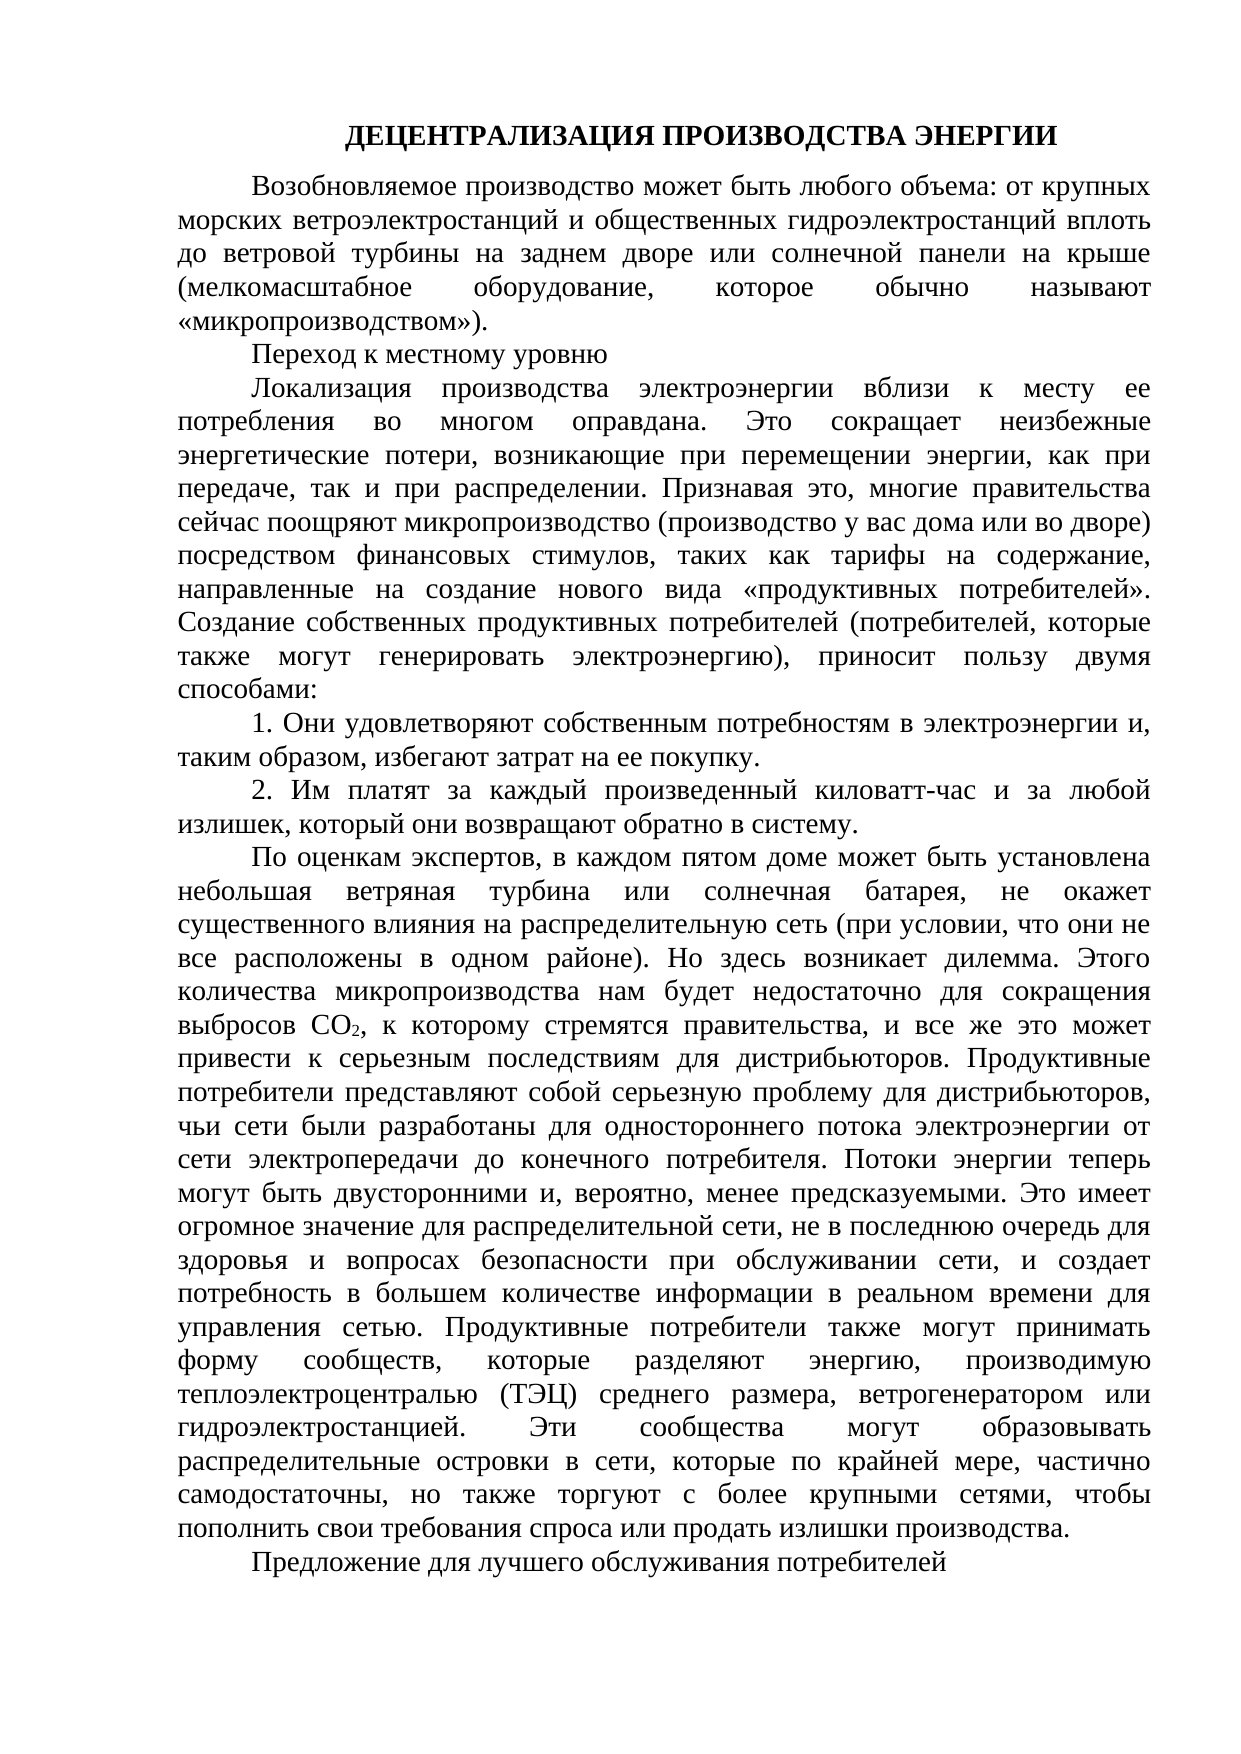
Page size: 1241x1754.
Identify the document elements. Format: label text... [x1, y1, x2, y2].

text Локализация производства электроэнергии вблизи к месту ее потребления во многом оправдана. Это сокращает неизбежные энергетические потери, возникающие при перемещении энергии, как при передаче, так и при распределении. Признавая это, многие правительства сейчас поощряют микропроизводство (производство у вас дома или во дворе) посредством финансовых стимулов, таких как тарифы на содержание, направленные на создание нового вида «продуктивных потребителей». Создание собственных продуктивных потребителей (потребителей, которые также могут генерировать электроэнергию), приносит пользу двумя способами: [177, 370, 1152, 705]
text Возобновляемое производство может быть любого объема: от крупных морских ветроэлектростанций и общественных гидроэлектростанций вплоть до ветровой турбины на заднем дворе или солнечной панели на крыше (мелкомасштабное оборудование, которое обычно называют «микропроизводством»). [177, 168, 1152, 336]
text Предложение для лучшего обслуживания потребителей [177, 1544, 1152, 1577]
text Переход к местному уровню [177, 336, 1152, 370]
text По оценкам экспертов, в каждом пятом доме может быть установлена небольшая ветряная турбина или солнечная батарея, не окажет существенного влияния на распределительную сеть (при условии, что они не все расположены в одном районе). Но здесь возникает дилемма. Этого количества микропроизводства нам будет недостаточно для сокращения выбросов CO2, к которому стремятся правительства, и все же это может привести к серьезным последствиям для дистрибьюторов. Продуктивные потребители представляют собой серьезную проблему для дистрибьюторов, чьи сети были разработаны для одностороннего потока электроэнергии от сети электропередачи до конечного потребителя. Потоки энергии теперь могут быть двусторонними и, вероятно, менее предсказуемыми. Это имеет огромное значение для распределительной сети, не в последнюю очередь для здоровья и вопросах безопасности при обслуживании сети, и создает потребность в большем количестве информации в реальном времени для управления сетью. Продуктивные потребители также могут принимать форму сообществ, которые разделяют энергию, производимую теплоэлектроцентралью (ТЭЦ) среднего размера, ветрогенератором или гидроэлектростанцией. Эти сообщества могут образовывать распределительные островки в сети, которые по крайней мере, частично самодостаточны, но также торгуют с более крупными сетями, чтобы пополнить свои требования спроса или продать излишки производства. [177, 839, 1152, 1544]
text 2. Им платят за каждый произведенный киловатт-час и за любой излишек, который они возвращают обратно в систему. [177, 772, 1152, 839]
text ДЕЦЕНТРАЛИЗАЦИЯ ПРОИЗВОДСТВА ЭНЕРГИИ [177, 118, 1152, 152]
text 1. Они удовлетворяют собственным потребностям в электроэнергии и, таким образом, избегают затрат на ее покупку. [177, 705, 1152, 772]
